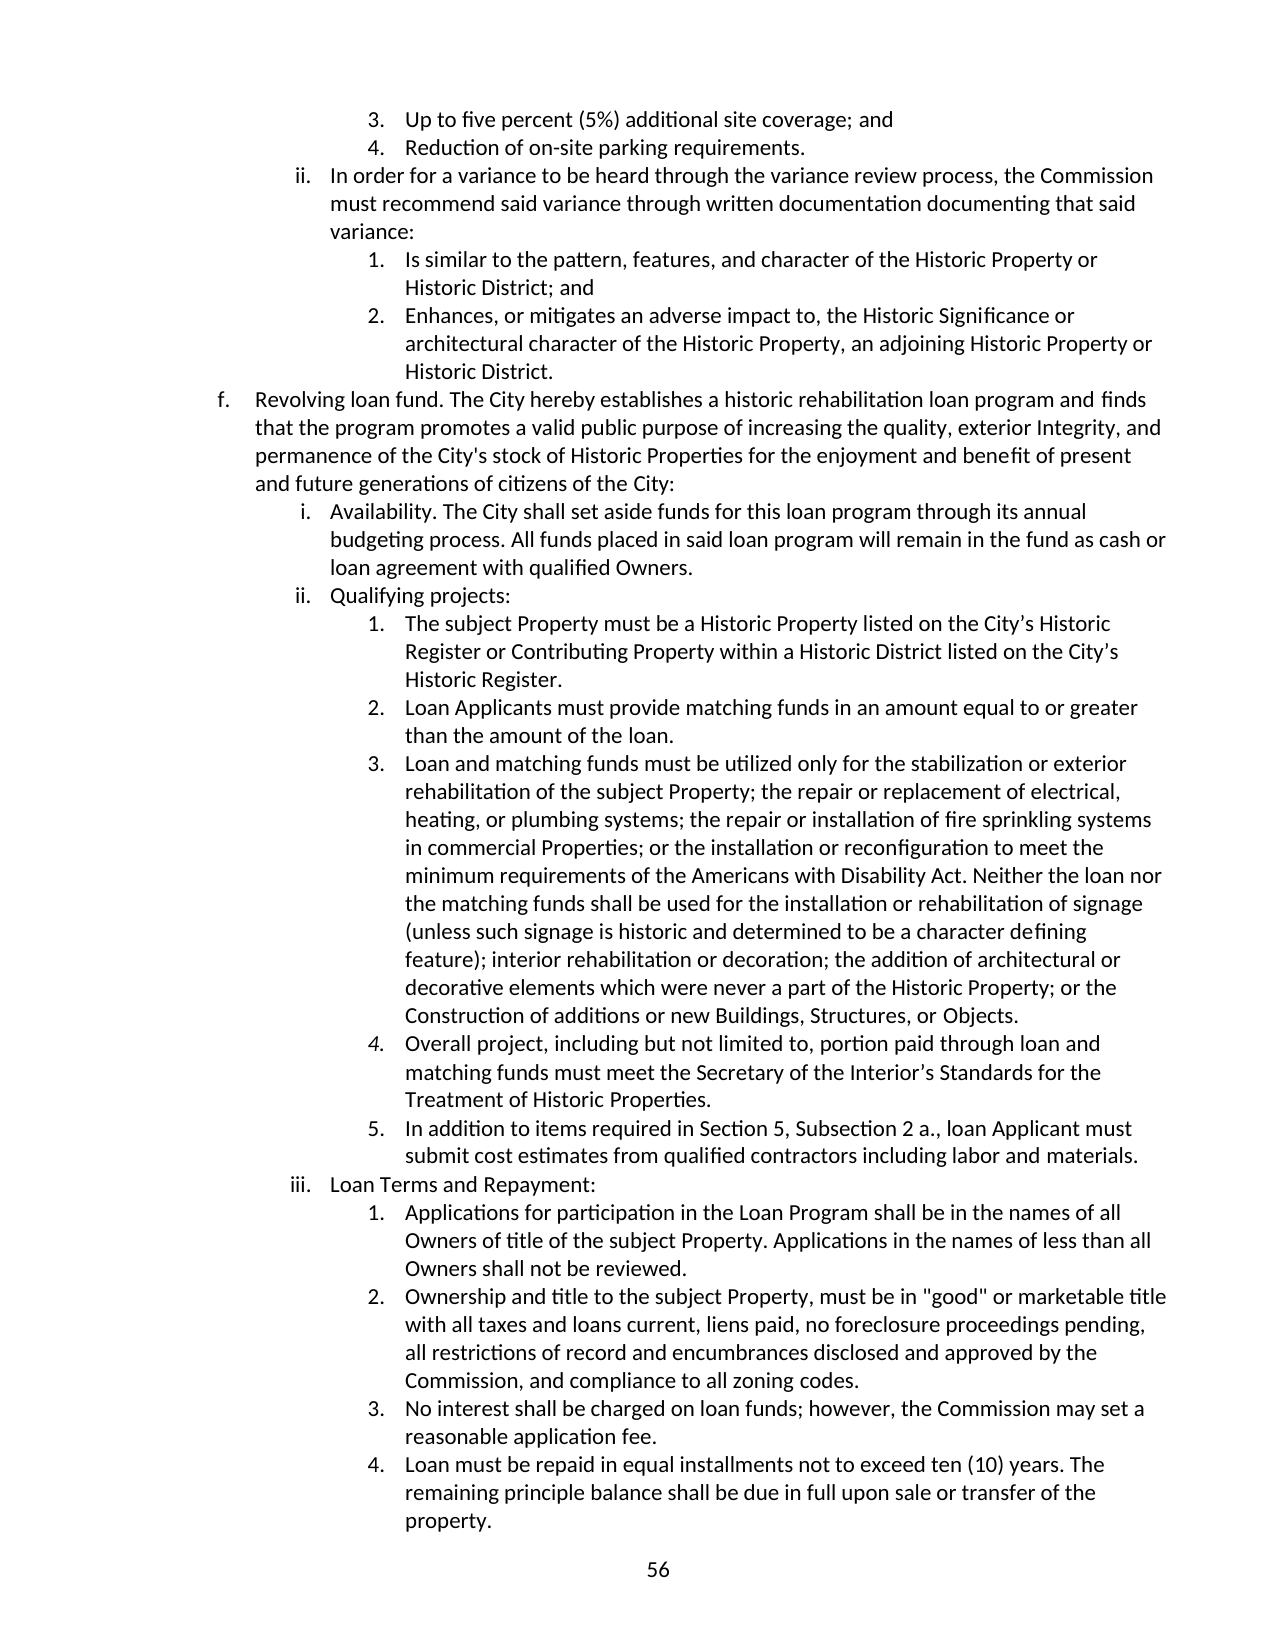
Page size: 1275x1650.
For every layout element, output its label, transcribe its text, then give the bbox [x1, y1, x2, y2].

list In order for a variance to be heard through the variance review process, the Commission must recommend said variance through written documentation documenting that said variance: [295, 161, 1156, 245]
list Loan Terms and Repayment: [290, 1170, 1275, 1198]
list Availability. The City shall set aside funds for this loan program through its annual budgeting process. All funds placed in said loan program will remain in the fund as cash or loan agreement with qualified Owners. [300, 497, 1168, 581]
list Ownership and title to the subject Property, must be in "good" or marketable title with all taxes and loans current, liens paid, no foreclosure proceedings pending, all restrictions of record and encumbrances disclosed and approved by the Commission, and compliance to all zoning codes. [367, 1282, 1168, 1394]
list In addition to items required in Section 5, Subsection 2 a., loan Applicant must submit cost estimates from qualified contractors including labor and materials. [367, 1114, 1139, 1170]
list Loan Applicants must provide matching funds in an amount equal to or greater than the amount of the loan. [367, 693, 1140, 749]
list Loan and matching funds must be utilized only for the stabilization or exterior rehabilitation of the subject Property; the repair or replacement of electrical, heating, or plumbing systems; the repair or installation of fire sprinkling systems in commercial Properties; or the installation or reconfiguration to meet the minimum requirements of the Americans with Disability Act. Neither the loan nor the matching funds shall be used for the installation or rehabilitation of signage (unless such signage is historic and determined to be a character defining feature); interior rehabilitation or decoration; the addition of architectural or decorative elements which were never a part of the Historic Property; or the Construction of additions or new Buildings, Structures, or Objects. [367, 749, 1164, 1029]
list Loan must be repaid in equal installments not to exceed ten (10) years. The remaining principle balance shall be due in full upon sale or transfer of the property. [367, 1450, 1106, 1534]
list Applications for participation in the Loan Program shall be in the names of all Owners of title of the subject Property. Applications in the names of less than all Owners shall not be reviewed. [367, 1198, 1153, 1282]
list Enhances, or mitigates an adverse impact to, the Historic Significance or architectural character of the Historic Property, an adjoining Historic Property or Historic District. [367, 301, 1155, 385]
list Reduction of on-site parking requirements. [367, 133, 1275, 161]
list Qualifying projects: [295, 581, 1275, 609]
list The subject Property must be a Historic Property listed on the City’s Historic Register or Contributing Property within a Historic District listed on the City’s Historic Register. [367, 609, 1120, 693]
list Overall project, including but not limited to, portion paid through loan and matching funds must meet the Secretary of the Interior’s Standards for the Treatment of Historic Properties. [367, 1029, 1103, 1114]
list Up to five percent (5%) additional site coverage; and [367, 105, 1275, 133]
list Is similar to the pattern, features, and character of the Historic Property or Historic District; and [367, 245, 1101, 301]
list Revolving loan fund. The City hereby establishes a historic rehabilitation loan program and finds that the program promotes a valid public purpose of increasing the quality, exterior Integrity, and permanence of the City's stock of Historic Properties for the enjoyment and benefit of present and future generations of citizens of the City: [217, 385, 1163, 497]
list No interest shall be charged on loan funds; however, the Commission may set a reasonable application fee. [367, 1394, 1146, 1450]
